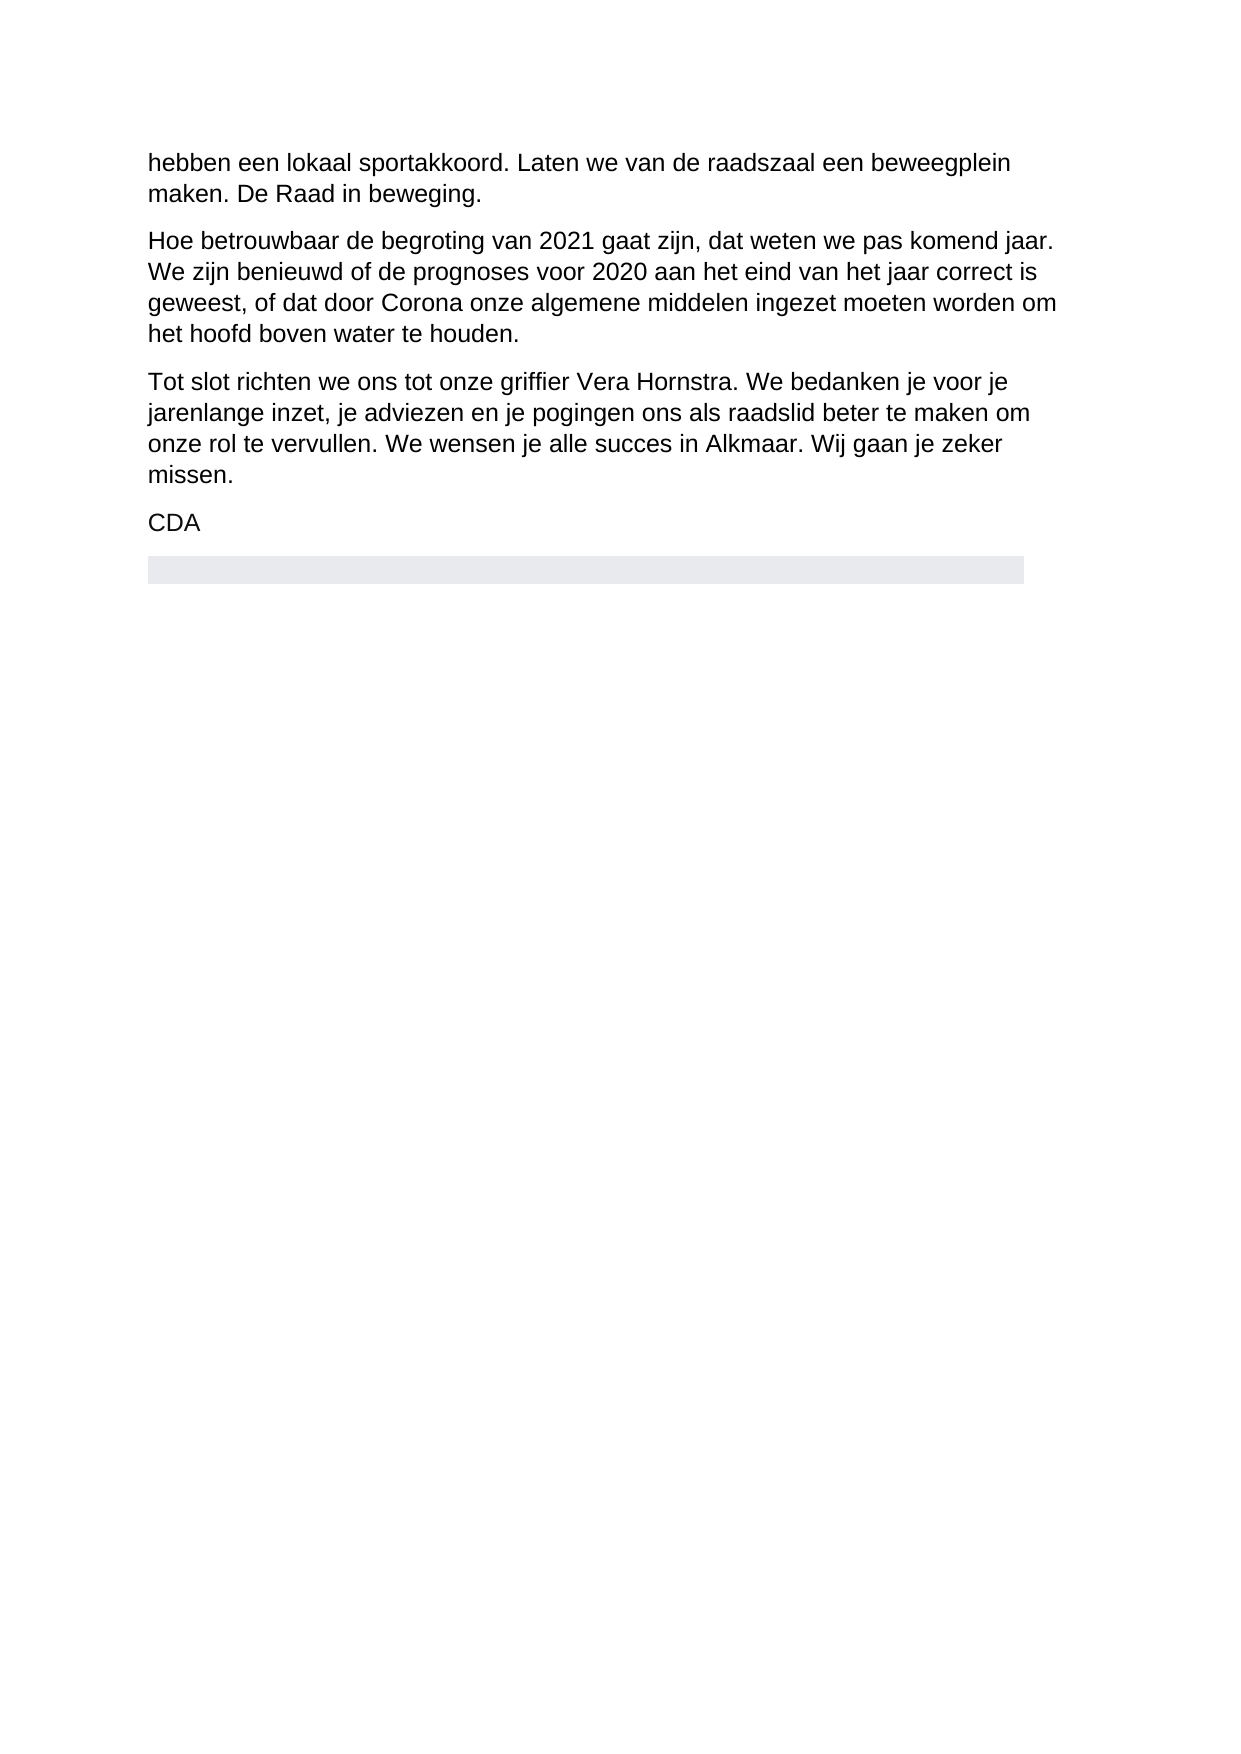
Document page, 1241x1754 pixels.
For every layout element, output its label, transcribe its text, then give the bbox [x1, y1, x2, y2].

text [148, 148, 1093, 207]
text Hoe betrouwbaar de begroting van 2021 gaat zijn, dat weten we pas komend jaar. We zijn benieuwd of de prognoses voor 2020 aan het eind van het jaar correct is geweest, of dat door Corona onze algemene middelen ingezet moeten worden om het hoofd boven water te houden. [148, 226, 1093, 348]
text Tot slot richten we ons tot onze griffier Vera Hornstra. We bedanken je voor je jarenlange inzet, je adviezen en je pogingen ons als raadslid beter te maken om onze rol te vervullen. We wensen je alle succes in Alkmaar. Wij gaan je zeker missen. [148, 367, 1093, 489]
text CDA [148, 508, 1093, 537]
